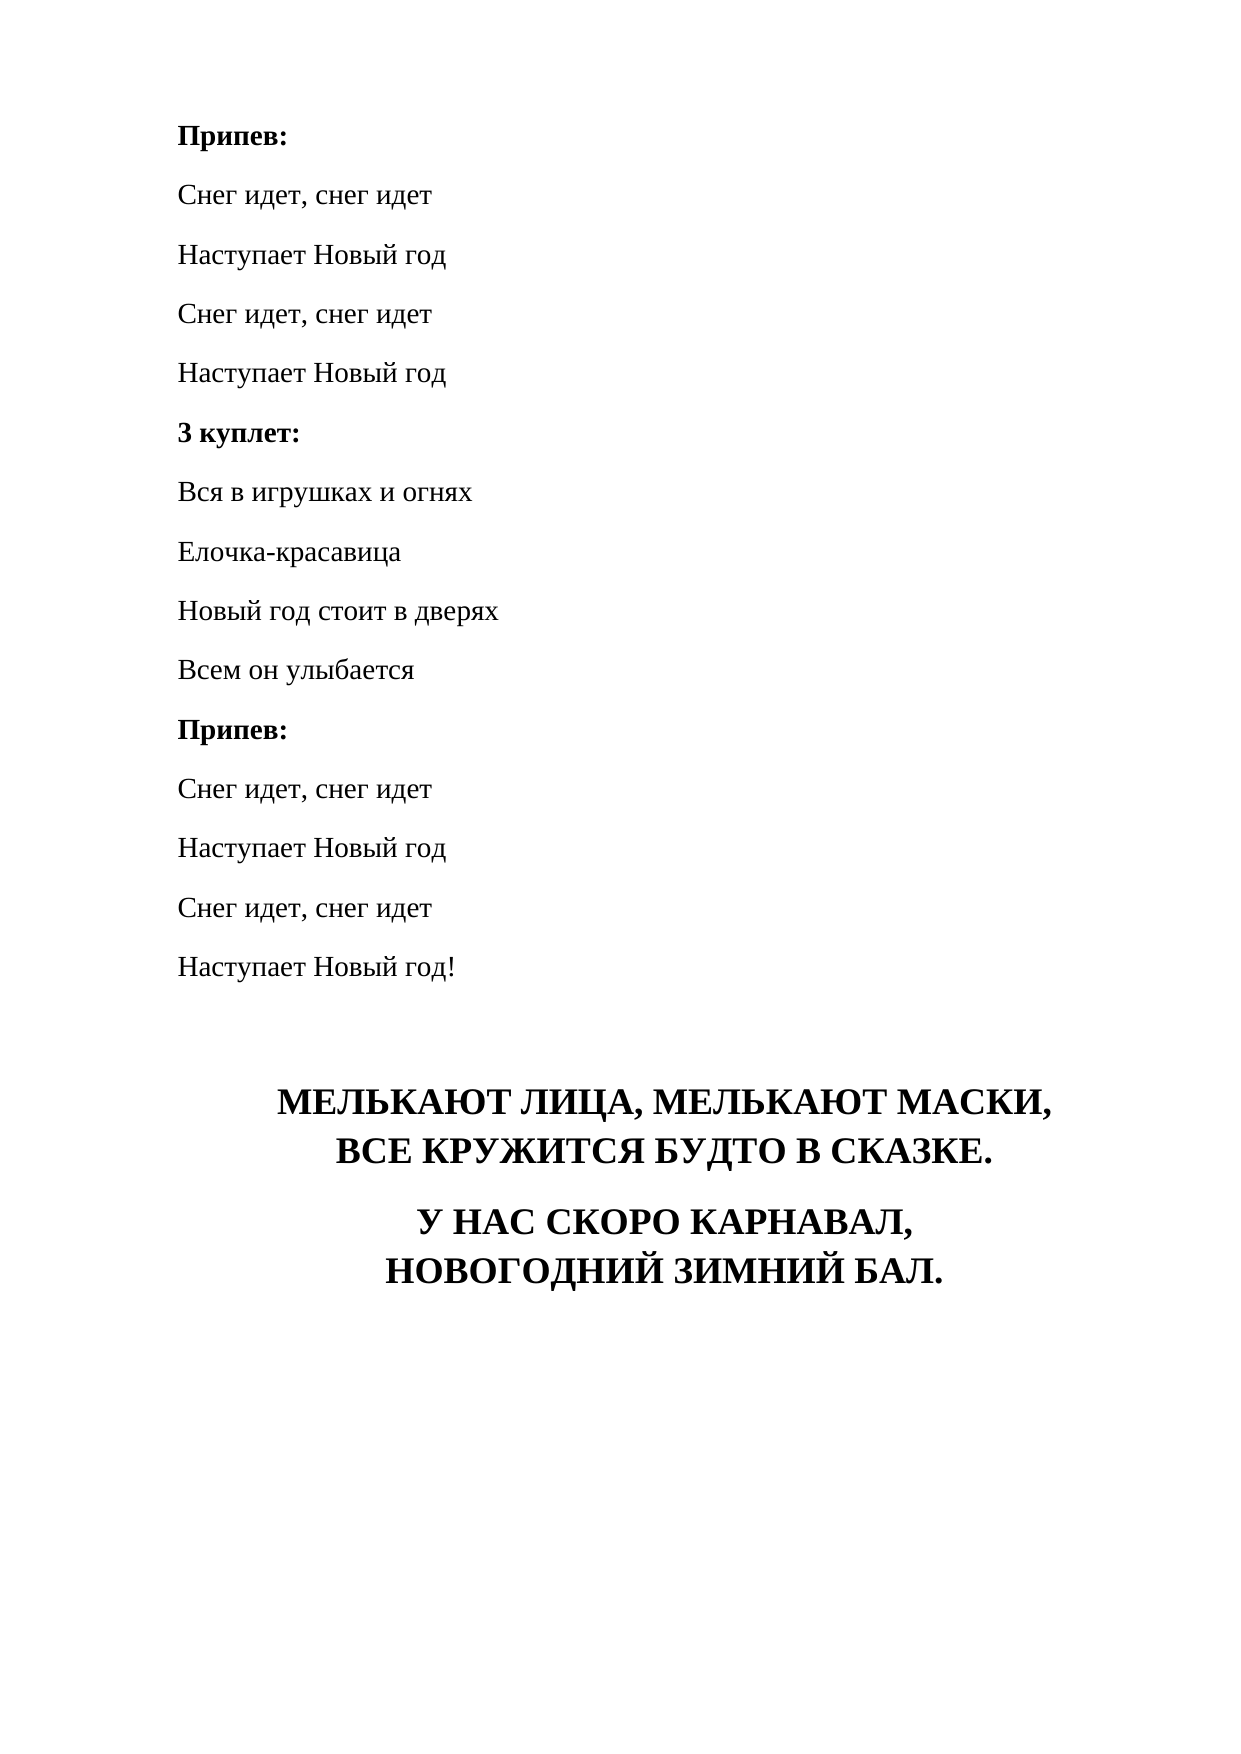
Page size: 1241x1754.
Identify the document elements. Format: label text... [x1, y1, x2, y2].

text Елочка-красавица [177, 534, 1152, 567]
text Снег идет, снег идет [177, 177, 1152, 211]
text Снег идет, снег идет [177, 890, 1152, 923]
text Вся в игрушках и огнях [177, 474, 1152, 508]
text Наступает Новый год! [177, 949, 1152, 983]
text У нас скоро карнавал, Новогодний зимний бал. [177, 1199, 1152, 1324]
text Наступает Новый год [177, 356, 1152, 389]
text Новый год стоит в дверях [177, 593, 1152, 627]
text 3 куплет: [177, 415, 1152, 448]
text Снег идет, снег идет [177, 296, 1152, 330]
text Наступает Новый год [177, 237, 1152, 270]
text Снег идет, снег идет [177, 771, 1152, 805]
text Мелькают лица, мелькают маски, Все кружится будто в сказке. [177, 1079, 1152, 1172]
text Припев: [177, 712, 1152, 745]
text Наступает Новый год [177, 831, 1152, 864]
text Припев: [177, 118, 1152, 152]
text Всем он улыбается [177, 652, 1152, 686]
